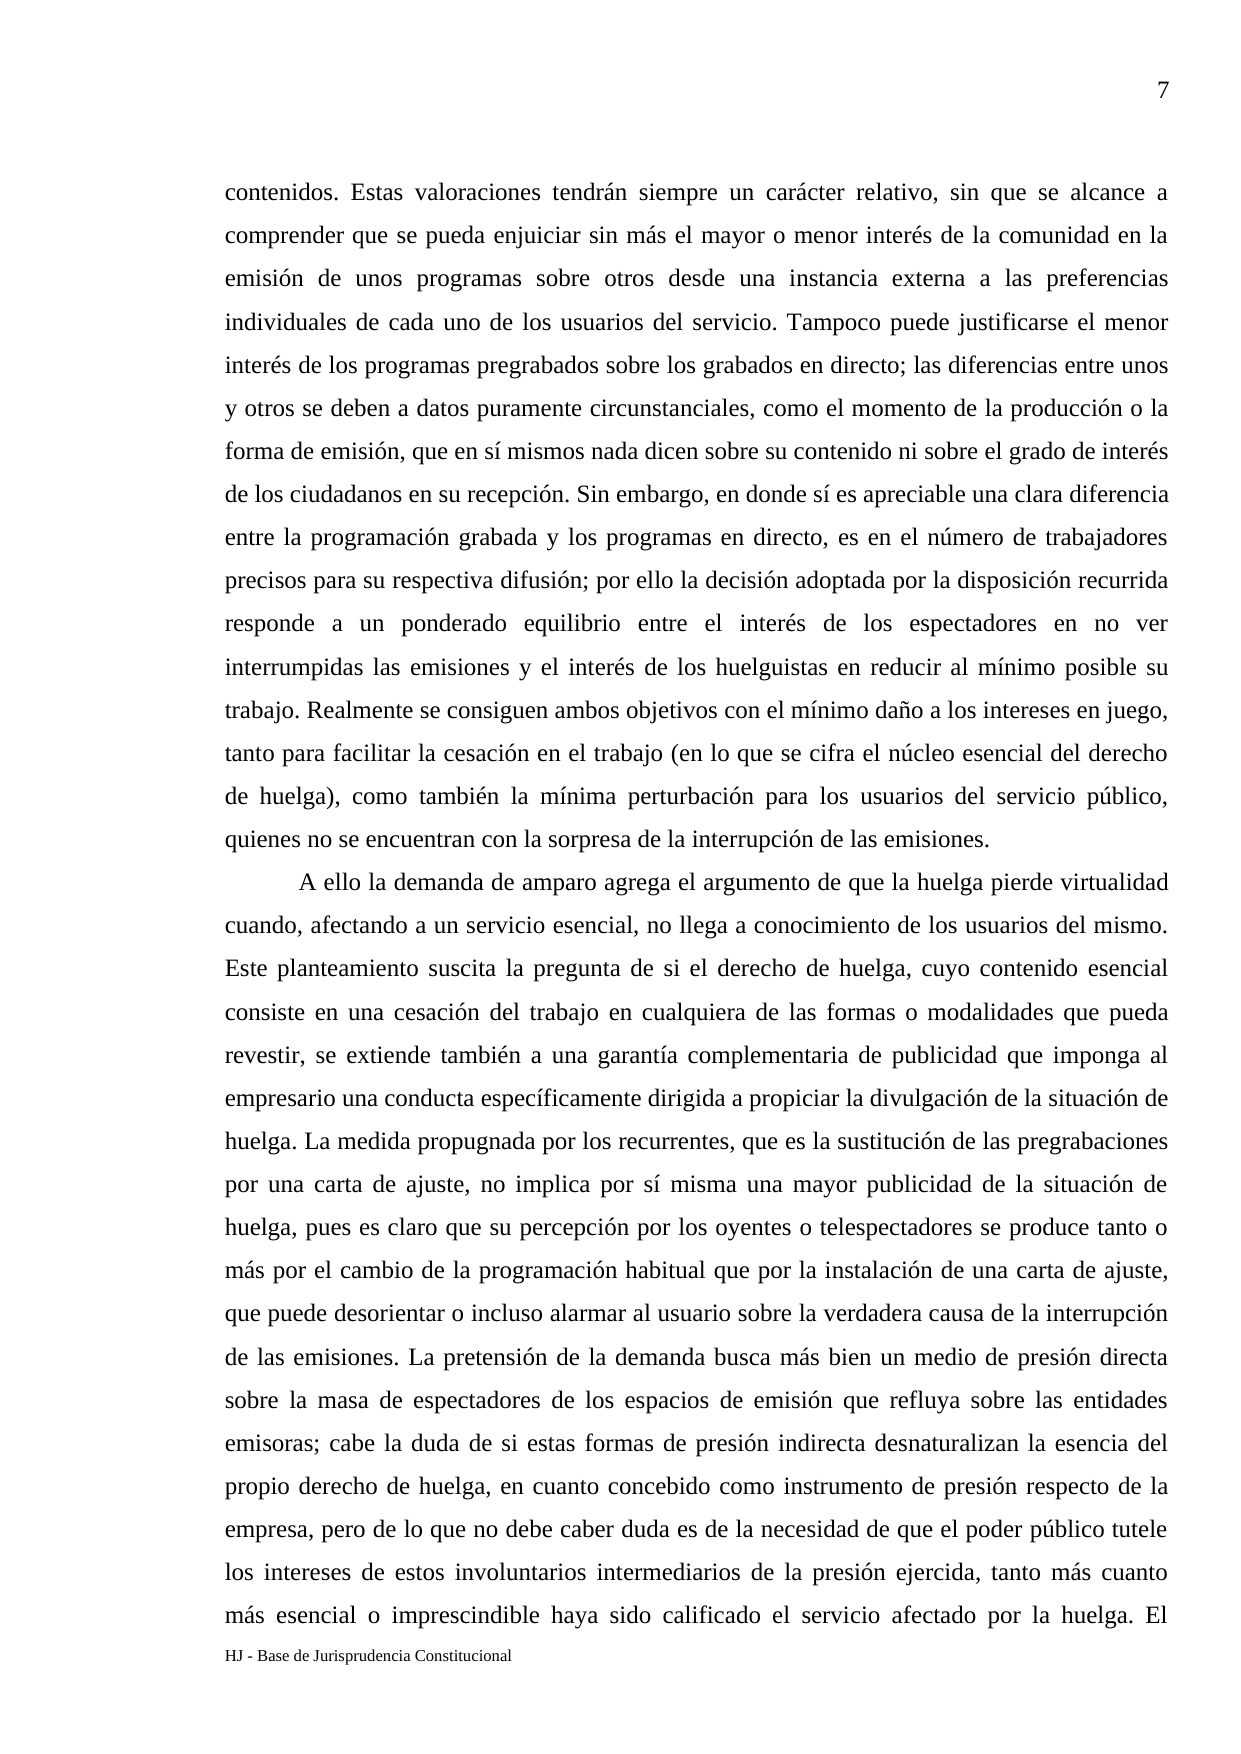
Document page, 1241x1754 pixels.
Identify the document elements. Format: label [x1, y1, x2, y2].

text [224, 177, 1169, 853]
text [224, 867, 1169, 1629]
